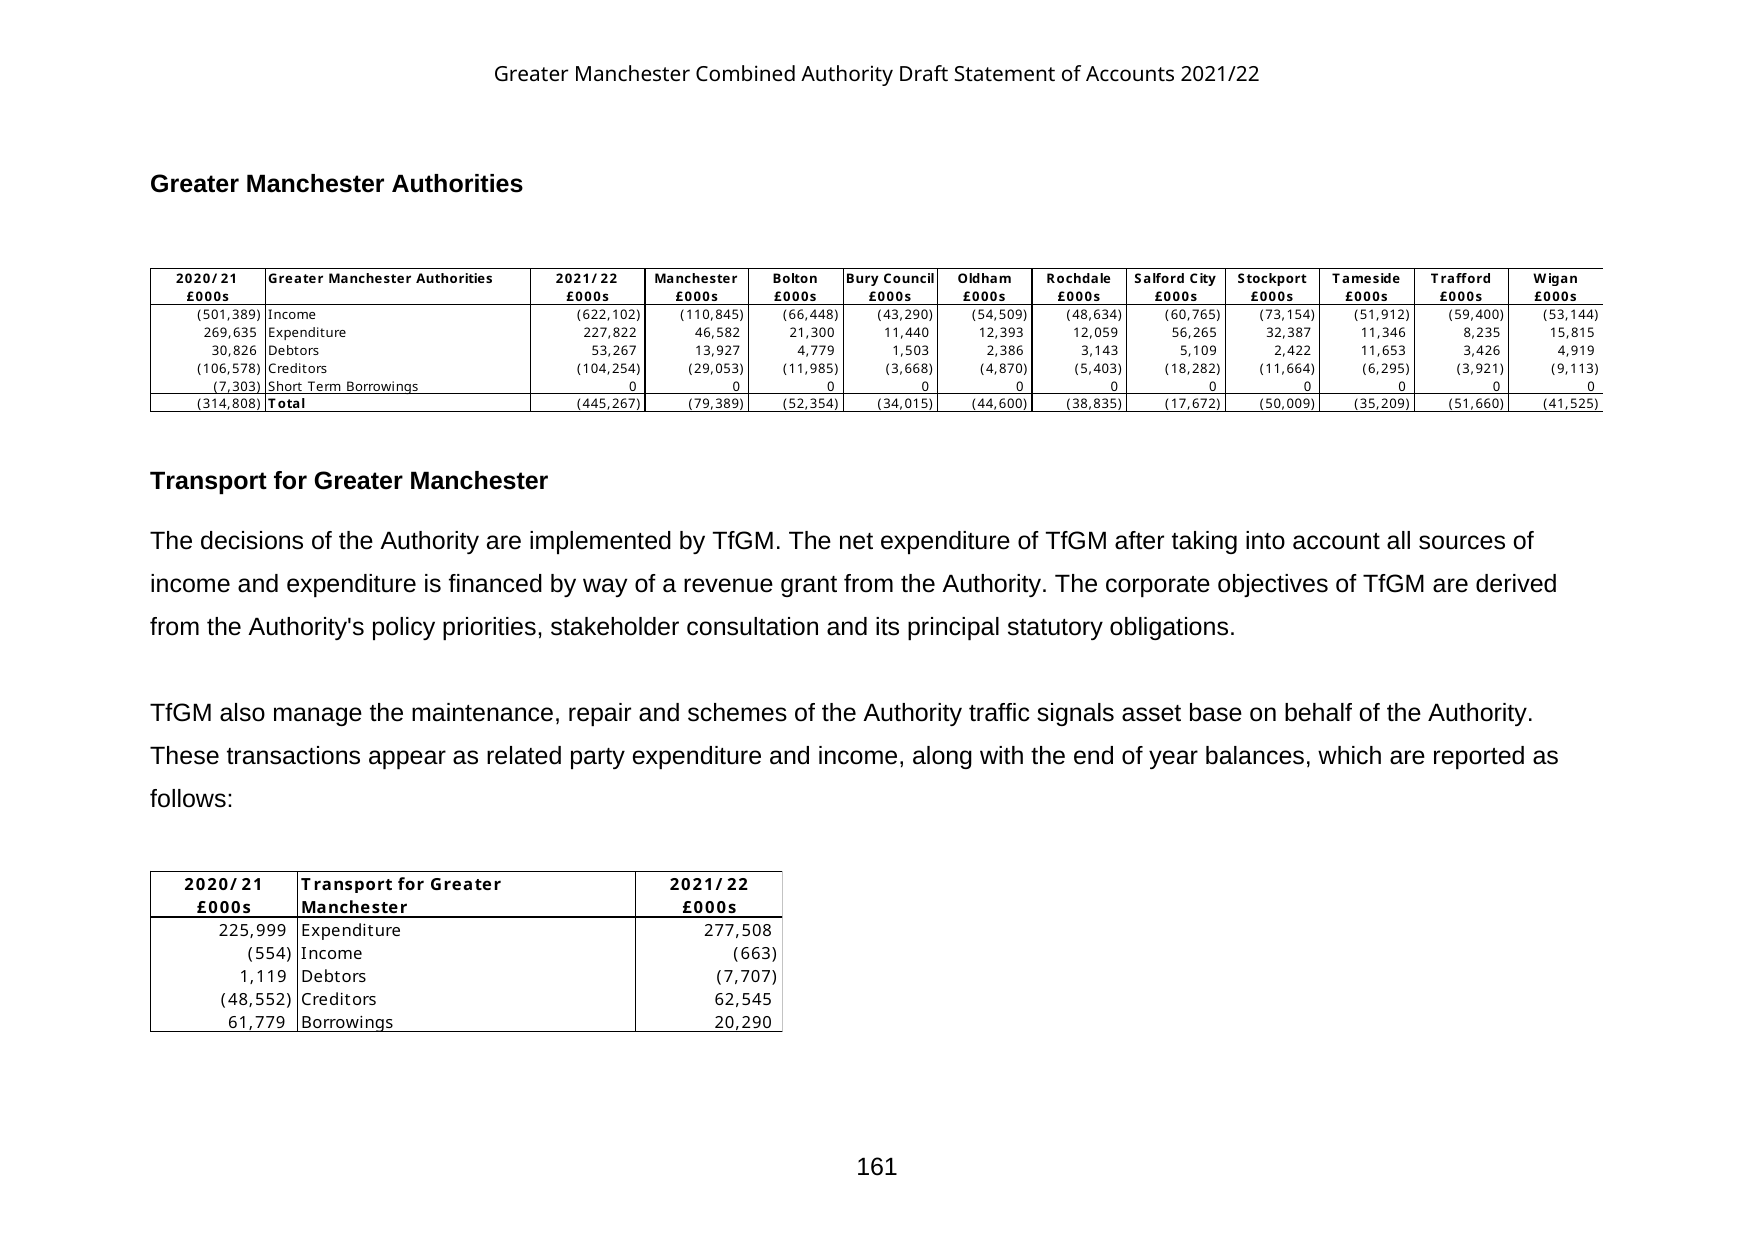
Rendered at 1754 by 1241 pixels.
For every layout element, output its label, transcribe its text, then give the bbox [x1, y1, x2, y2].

subtitle Greater Manchester Authorities [150, 169, 1603, 197]
text The decisions of the Authority are implemented by TfGM. The net expenditure of TfGM after taking into account all sources of income and expenditure is financed by way of a revenue grant from the Authority. The corporate objectives of TfGM are derived from the Authority's policy priorities, stakeholder consultation and its principal statutory obligations. [150, 526, 1603, 641]
text TfGM also manage the maintenance, repair and schemes of the Authority traffic signals asset base on behalf of the Authority. These transactions appear as related party expenditure and income, along with the end of year balances, which are reported as follows: [150, 698, 1603, 813]
subtitle Transport for Greater Manchester [150, 466, 1603, 495]
